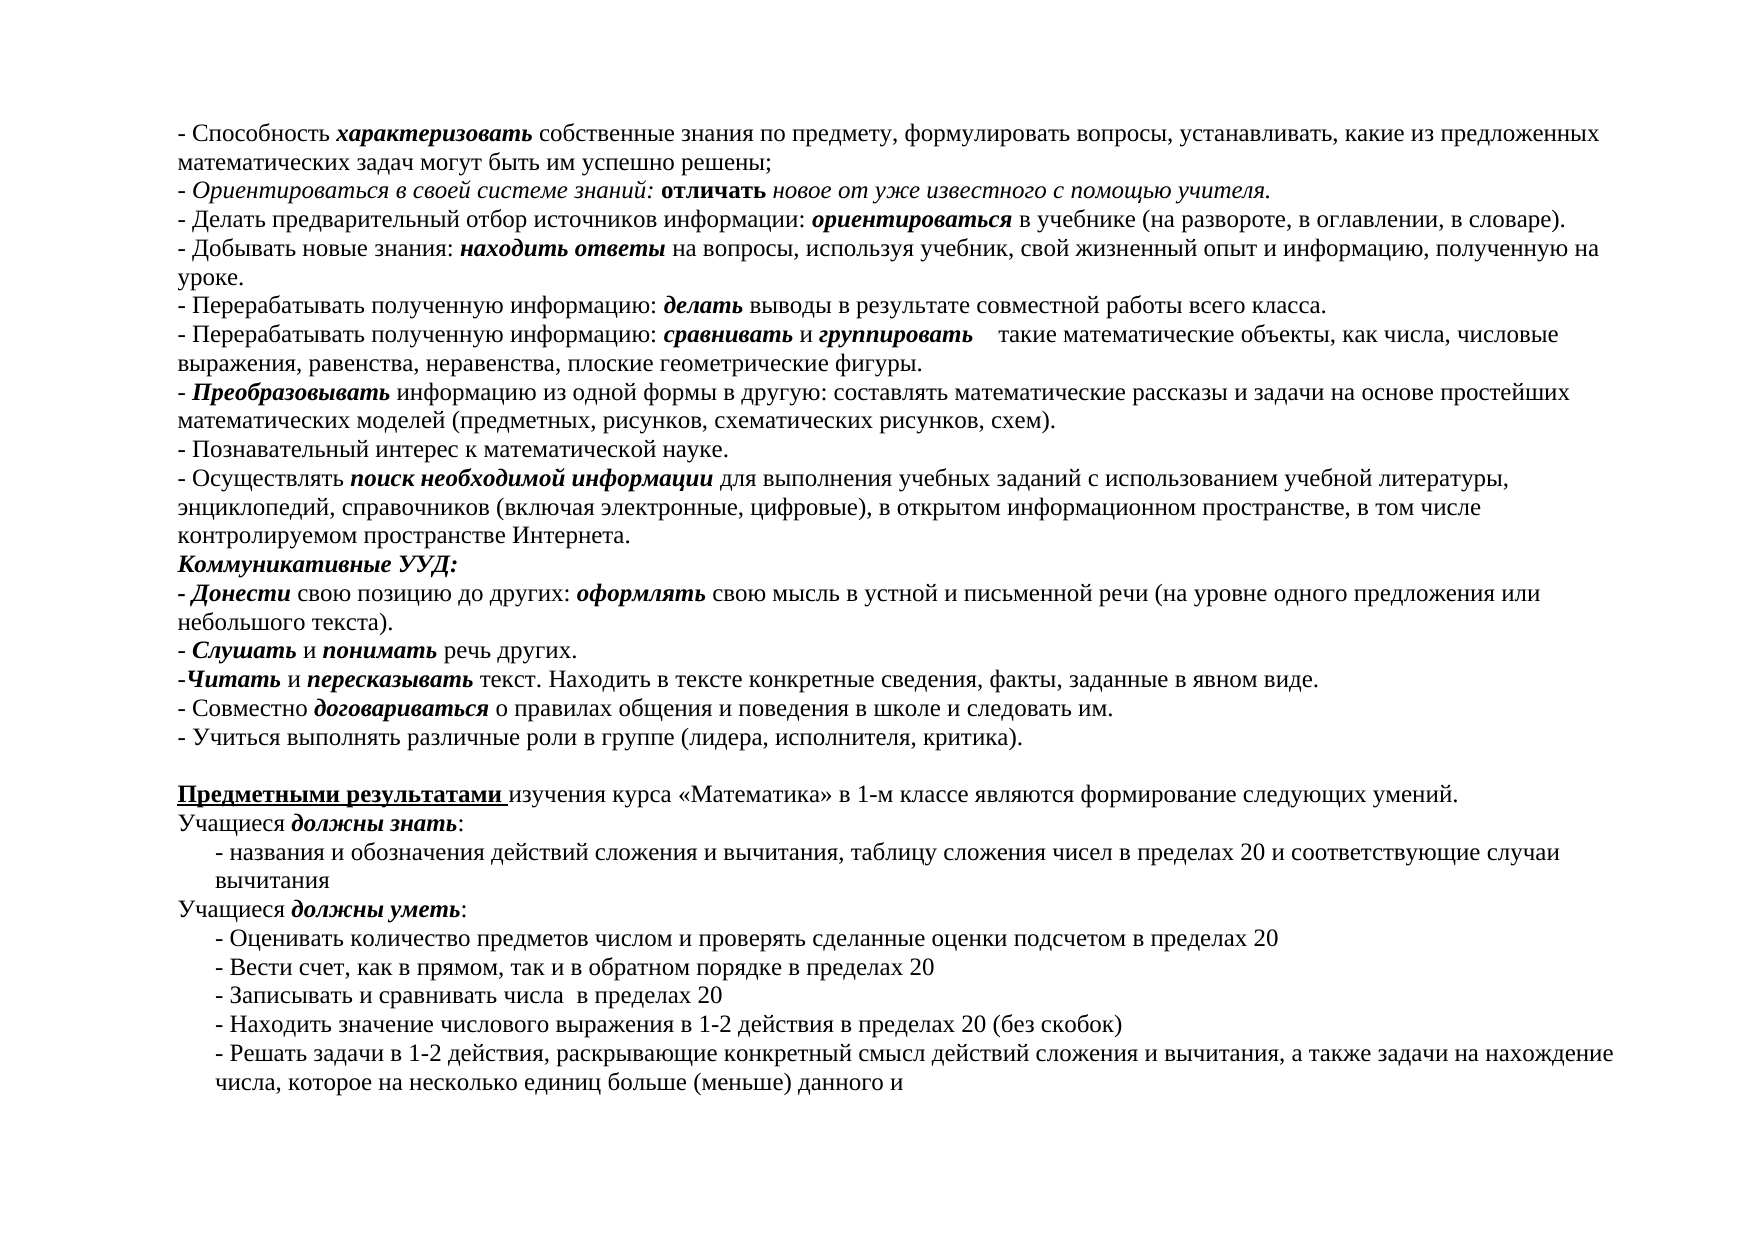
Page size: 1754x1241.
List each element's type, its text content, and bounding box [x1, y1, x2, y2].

text - Перерабатывать полученную информацию: сравнивать и группировать такие математические объекты, как числа, числовые выражения, равенства, неравенства, плоские геометрические фигуры. [177, 319, 1665, 377]
text - Слушать и понимать речь других. [177, 636, 1665, 664]
text - названия и обозначения действий сложения и вычитания, таблицу сложения чисел в пределах 20 и соответствующие случаи вычитания [215, 837, 1665, 894]
text - Донести свою позицию до других: оформлять свою мысль в устной и письменной речи (на уровне одного предложения или небольшого текста). [177, 578, 1665, 636]
text - Способность характеризовать собственные знания по предмету, формулировать вопросы, устанавливать, какие из предложенных математических задач могут быть им успешно решены; [177, 118, 1665, 176]
text - Делать предварительный отбор источников информации: ориентироваться в учебнике (на развороте, в оглавлении, в словаре). [177, 204, 1665, 233]
text Предметными результатами изучения курса «Математика» в 1-м классе являются формирование следующих умений. [177, 779, 1665, 808]
text - Оценивать количество предметов числом и проверять сделанные оценки подсчетом в пределах 20 [215, 923, 1665, 952]
text - Познавательный интерес к математической науке. [177, 434, 1665, 463]
text - Перерабатывать полученную информацию: делать выводы в результате совместной работы всего класса. [177, 291, 1665, 319]
text - Совместно договариваться о правилах общения и поведения в школе и следовать им. [177, 693, 1665, 722]
text Учащиеся должны уметь: [177, 894, 1665, 923]
text - Решать задачи в 1-2 действия, раскрывающие конкретный смысл действий сложения и вычитания, а также задачи на нахождение числа, которое на несколько единиц больше (меньше) данного и [215, 1038, 1665, 1096]
text -Читать и пересказывать текст. Находить в тексте конкретные сведения, факты, заданные в явном виде. [177, 664, 1665, 693]
text Учащиеся должны знать: [177, 808, 1665, 837]
text - Ориентироваться в своей системе знаний: отличать новое от уже известного с помощью учителя. [177, 176, 1665, 204]
text - Учиться выполнять различные роли в группе (лидера, исполнителя, критика). [177, 722, 1665, 751]
text - Осуществлять поиск необходимой информации для выполнения учебных заданий с использованием учебной литературы, энциклопедий, справочников (включая электронные, цифровые), в открытом информационном пространстве, в том числе контролируемом пространстве Интернета. [177, 463, 1665, 549]
text - Находить значение числового выражения в 1-2 действия в пределах 20 (без скобок) [215, 1009, 1665, 1038]
text Коммуникативные УУД: [177, 549, 1665, 578]
text - Вести счет, как в прямом, так и в обратном порядке в пределах 20 [215, 952, 1665, 981]
text - Записывать и сравнивать числа в пределах 20 [215, 981, 1665, 1009]
text - Преобразовывать информацию из одной формы в другую: составлять математические рассказы и задачи на основе простейших математических моделей (предметных, рисунков, схематических рисунков, схем). [177, 377, 1665, 434]
text - Добывать новые знания: находить ответы на вопросы, используя учебник, свой жизненный опыт и информацию, полученную на уроке. [177, 233, 1665, 291]
